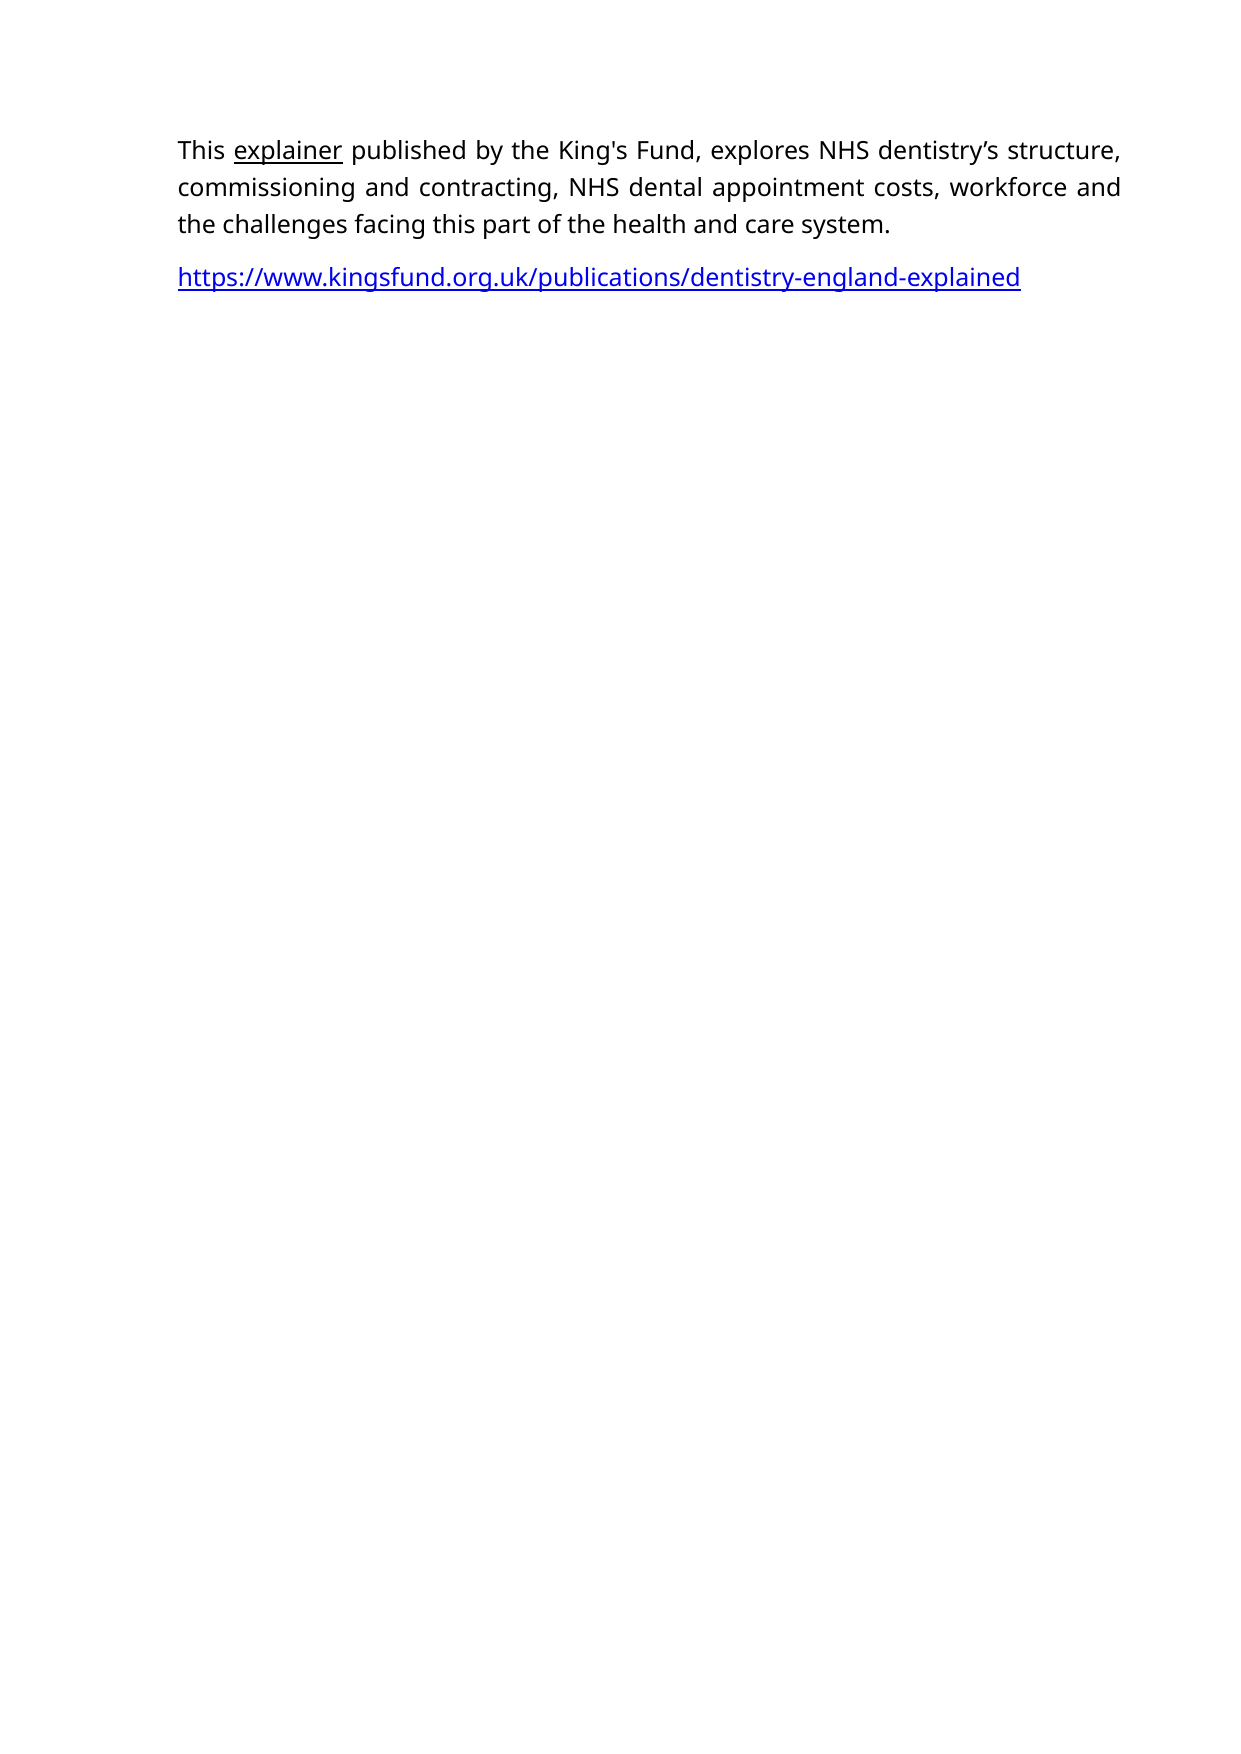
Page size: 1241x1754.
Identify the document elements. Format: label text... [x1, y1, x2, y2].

text https://www.kingsfund.org.uk/publications/dentistry-england-explained [177, 260, 1122, 294]
text This explainer published by the King's Fund, explores NHS dentistry’s structure, commissioning and contracting, NHS dental appointment costs, workforce and the challenges facing this part of the health and care system. [177, 133, 1122, 241]
